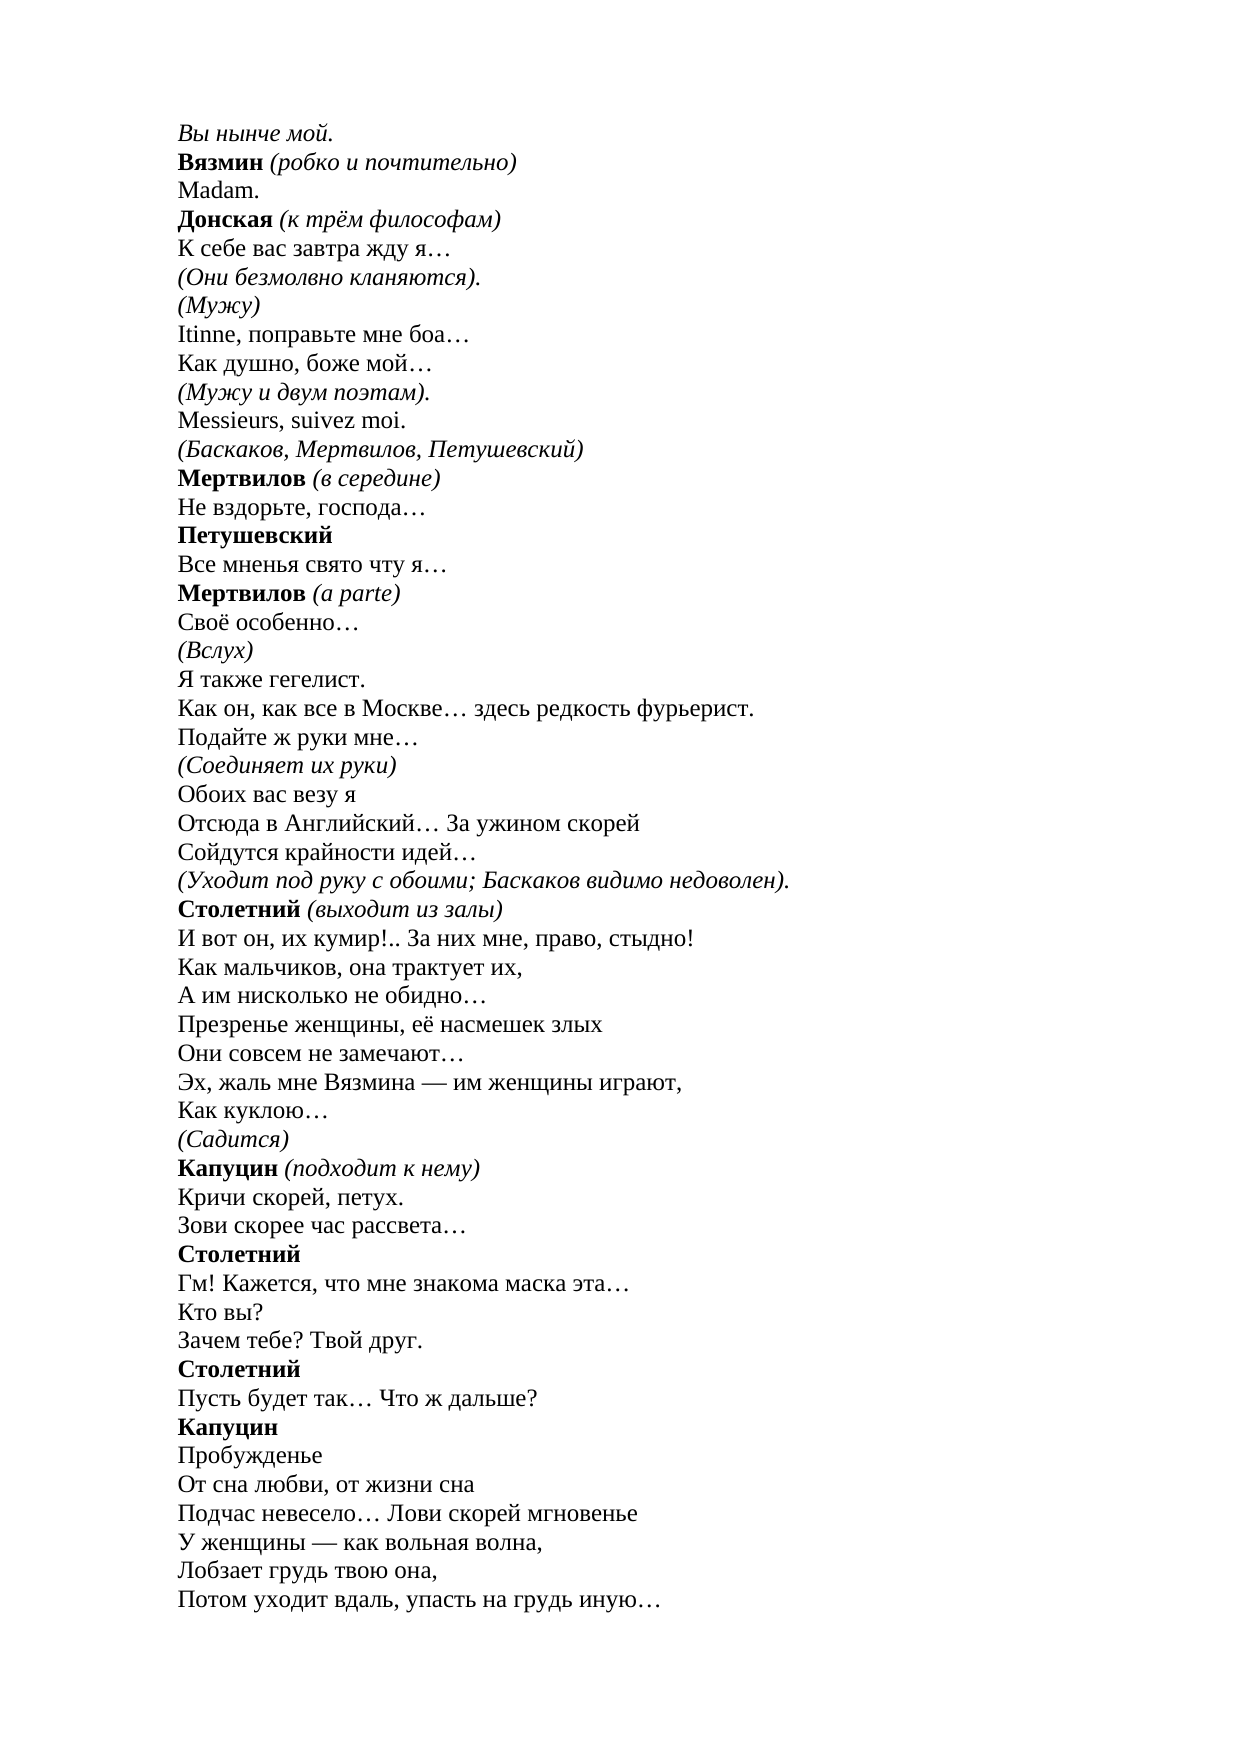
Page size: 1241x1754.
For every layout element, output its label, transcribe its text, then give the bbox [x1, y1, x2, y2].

text Я также гегелист. [177, 664, 1152, 693]
text Гм! Кажется, что мне знакома маска эта… [177, 1268, 1152, 1297]
text Как душно, боже мой… [177, 348, 1152, 377]
text Madam. [177, 176, 1152, 204]
text Столетний [177, 1354, 1152, 1383]
text (Мужу) [177, 291, 1152, 319]
text Мертвилов (a parte) [177, 578, 1152, 607]
text И вот он, их кумир!.. За них мне, право, стыдно! [177, 923, 1152, 952]
text Подчас невесело… Лови скорей мгновенье [177, 1498, 1152, 1527]
text Все мненья свято чту я… [177, 549, 1152, 578]
text Зачем тебе? Твой друг. [177, 1326, 1152, 1354]
text Пробужденье [177, 1441, 1152, 1469]
text Петушевский [177, 521, 1152, 549]
text (Они безмолвно кланяются). [177, 262, 1152, 291]
text (Баскаков, Мертвилов, Петушевский) [177, 434, 1152, 463]
text Лобзает грудь твою она, [177, 1556, 1152, 1584]
text Вязмин (робко и почтительно) [177, 147, 1152, 176]
text (Соединяет их руки) [177, 751, 1152, 779]
text Подайте ж руки мне… [177, 722, 1152, 751]
text А им нисколько не обидно… [177, 981, 1152, 1009]
text Вы нынче мой. [177, 118, 1152, 147]
text Кричи скорей, петух. [177, 1182, 1152, 1211]
text Отсюда в Английский… За ужином скорей [177, 808, 1152, 837]
text (Уходит под руку с обоими; Баскаков видимо недоволен). [177, 866, 1152, 894]
text Капуцин [177, 1412, 1152, 1441]
text (Мужу и двум поэтам). [177, 377, 1152, 406]
text Как мальчиков, она трактует их, [177, 952, 1152, 981]
text Как он, как все в Москве… здесь редкость фурьерист. [177, 693, 1152, 722]
text Презренье женщины, её насмешек злых [177, 1009, 1152, 1038]
text Мертвилов (в середине) [177, 463, 1152, 492]
text У женщины — как вольная волна, [177, 1527, 1152, 1556]
text (Вслух) [177, 636, 1152, 664]
text Донская (к трём философам) [177, 204, 1152, 233]
text Они совсем не замечают… [177, 1038, 1152, 1067]
text Столетний (выходит из залы) [177, 894, 1152, 923]
text Обоих вас везу я [177, 779, 1152, 808]
text От сна любви, от жизни сна [177, 1469, 1152, 1498]
text Эх, жаль мне Вязмина — им женщины играют, [177, 1067, 1152, 1096]
text Кто вы? [177, 1297, 1152, 1326]
text Зови скорее час рассвета… [177, 1211, 1152, 1239]
text Потом уходит вдаль, упасть на грудь иную… [177, 1584, 1152, 1613]
text Сойдутся крайности идей… [177, 837, 1152, 866]
text Не вздорьте, господа… [177, 492, 1152, 521]
text Столетний [177, 1239, 1152, 1268]
text Как куклою… [177, 1096, 1152, 1124]
text К себе вас завтра жду я… [177, 233, 1152, 262]
text (Садится) [177, 1124, 1152, 1153]
text Itinne, поправьте мне боа… [177, 319, 1152, 348]
text Messieurs, suivez moi. [177, 406, 1152, 434]
text Пусть будет так… Что ж дальше? [177, 1383, 1152, 1412]
text Своё особенно… [177, 607, 1152, 636]
text Капуцин (подходит к нему) [177, 1153, 1152, 1182]
